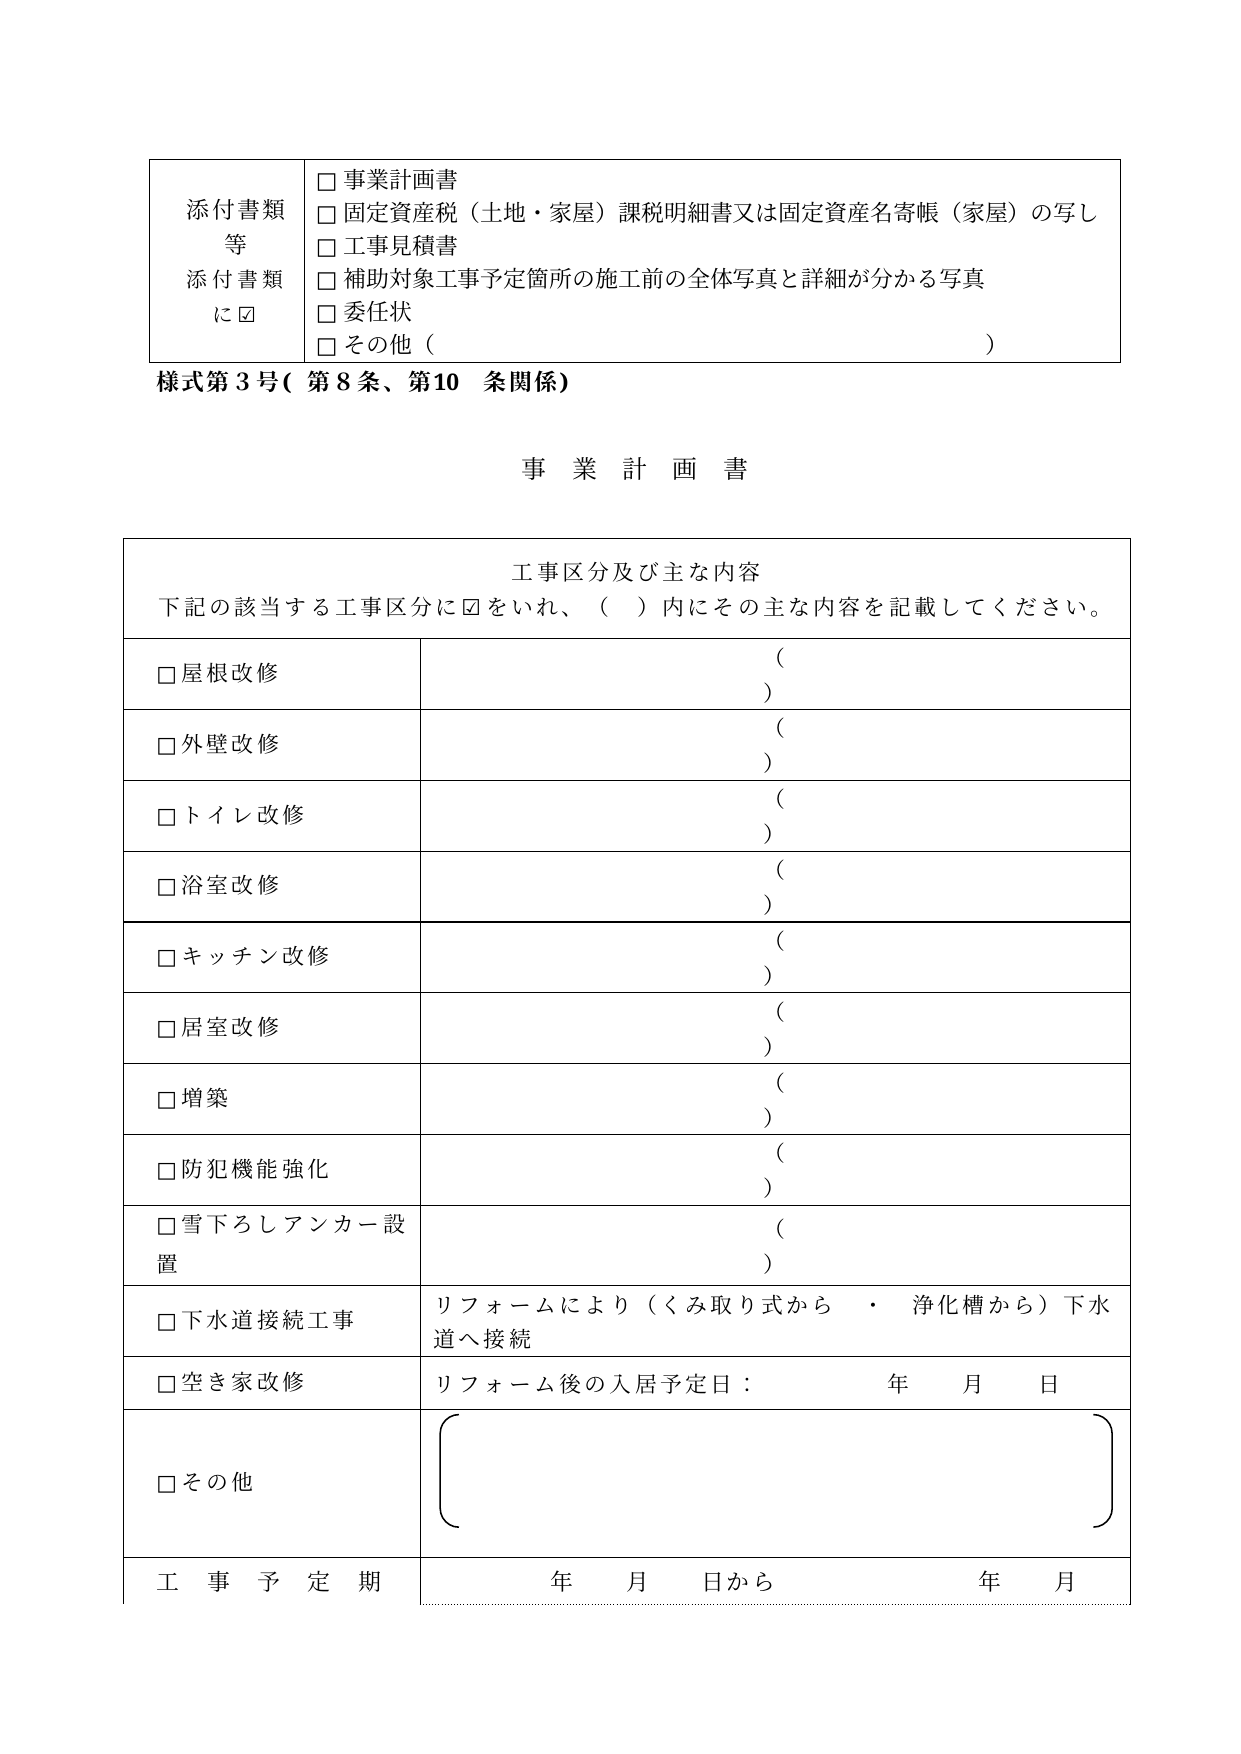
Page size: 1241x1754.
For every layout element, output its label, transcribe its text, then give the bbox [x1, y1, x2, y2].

table_cell □増築 [124, 1064, 420, 1134]
table_cell （ ） [421, 639, 1130, 709]
table_header 工事区分及び主な内容 下記の該当する工事区分に☑をいれ、（ ）内にその主な内容を記載してください。 [124, 539, 1130, 638]
table_cell □ 事業計画書 □ 固定資産税（土地・家屋）課税明細書又は固定資産名寄帳（家屋）の写し □ 工事見積書 □ 補助対象工事予定箇所の施工前の全体写真と詳細が分かる写真 □ 委任状 □ その他（ ） [305, 160, 1120, 362]
table_cell （ ） [421, 852, 1130, 921]
table_cell （ ） [421, 1206, 1130, 1285]
table_cell リフォームにより（くみ取り式から ・ 浄化槽から）下水道へ接続 [421, 1286, 1130, 1356]
text 様式第３号(第８条、第10条関係) [156, 363, 1114, 398]
table_cell □キッチン改修 [124, 923, 420, 992]
text 事 業 計 画 書 [156, 433, 1114, 503]
table_cell （ ） [421, 993, 1130, 1063]
table_cell □外壁改修 [124, 710, 420, 780]
table_cell □浴室改修 [124, 852, 420, 921]
table_cell 添付書類等 添付書類に☑ [150, 160, 304, 362]
table_cell （ ） [421, 781, 1130, 851]
table_cell 年 月 日から 年 月 日まで [421, 1558, 1130, 1604]
table_cell □トイレ改修 [124, 781, 420, 851]
table_cell □空き家改修 [124, 1357, 420, 1409]
table_cell （ ） [421, 1135, 1130, 1205]
table_cell （ ） [421, 923, 1130, 992]
table_cell □居室改修 [124, 993, 420, 1063]
table_cell リフォーム後の入居予定日： 年 月 日 [421, 1357, 1130, 1409]
table_cell [421, 1410, 1130, 1557]
table_cell □その他 [124, 1410, 420, 1557]
table_cell □屋根改修 [124, 639, 420, 709]
table_cell （ ） [421, 710, 1130, 780]
table_cell □雪下ろしアンカー設置 [124, 1206, 420, 1285]
table_cell □防犯機能強化 [124, 1135, 420, 1205]
table_cell □下水道接続工事 [124, 1286, 420, 1356]
table_cell （ ） [421, 1064, 1130, 1134]
table_cell 工事予定期間 [124, 1558, 420, 1604]
